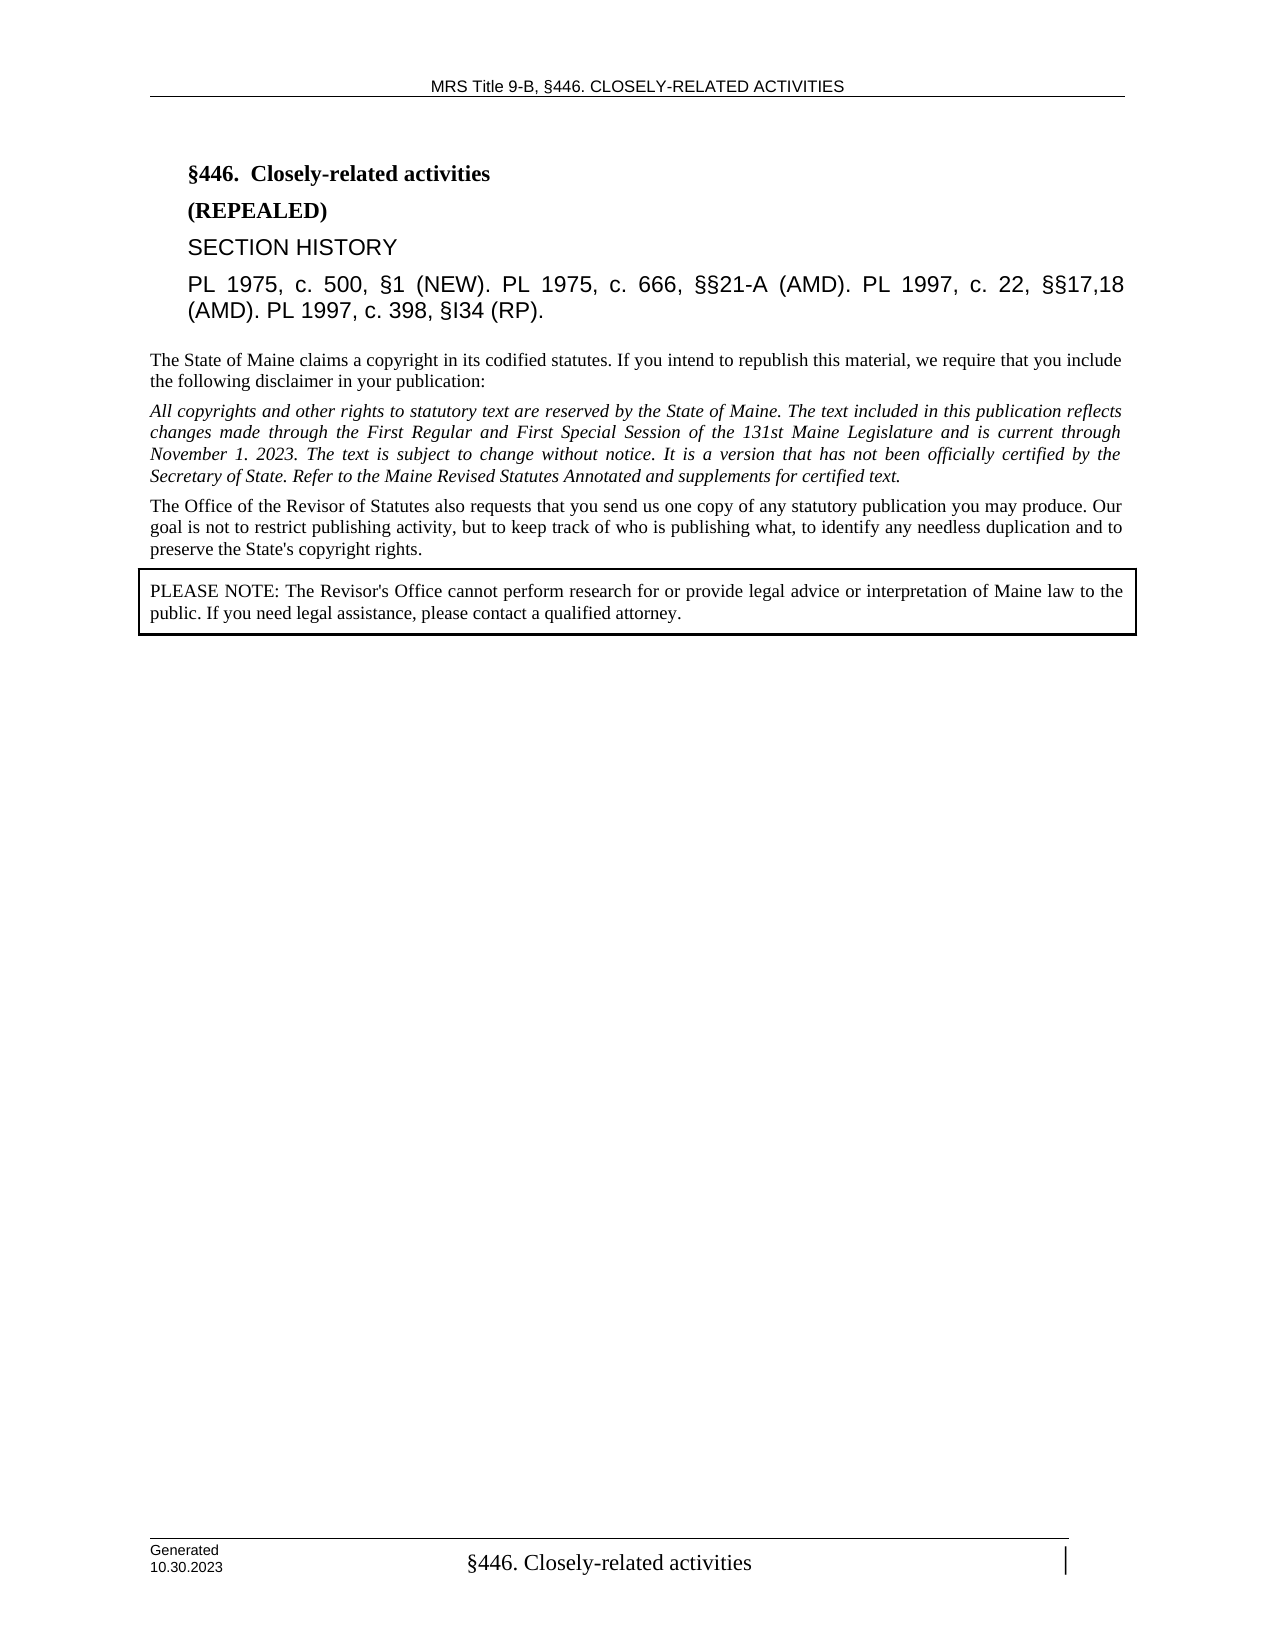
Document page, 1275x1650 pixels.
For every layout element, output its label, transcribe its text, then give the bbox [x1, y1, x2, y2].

text All copyrights and other rights to statutory text are reserved by the State of Maine. The text included in this publication reflects changes made through the First Regular and First Special Session of the 131st Maine Legislature and is current through November 1. 2023 . The text is subject to change without notice. It is a version that has not been officially certified by the Secretary of State. Refer to the Maine Revised Statutes Annotated and supplements for certified text. [150, 400, 1125, 486]
text PL 1975, c. 500, §1 (NEW). PL 1975, c. 666, §§21-A (AMD). PL 1997, c. 22, §§17,18 (AMD). PL 1997, c. 398, §I34 (RP). [187, 271, 1125, 323]
text SECTION HISTORY [187, 234, 1125, 260]
text PLEASE NOTE: The Revisor's Office cannot perform research for or provide legal advice or interpretation of Maine law to the public. If you need legal assistance, please contact a qualified attorney. [140, 570, 1135, 633]
text The Office of the Revisor of Statutes also requests that you send us one copy of any statutory publication you may produce. Our goal is not to restrict publishing activity, but to keep track of who is publishing what, to identify any needless duplication and to preserve the State's copyright rights. [150, 494, 1125, 559]
text The State of Maine claims a copyright in its codified statutes. If you intend to republish this material, we require that you include the following disclaimer in your publication: [150, 348, 1125, 392]
text §446. Closely-related activities [187, 160, 1125, 187]
text (REPEALED) [187, 197, 1125, 223]
